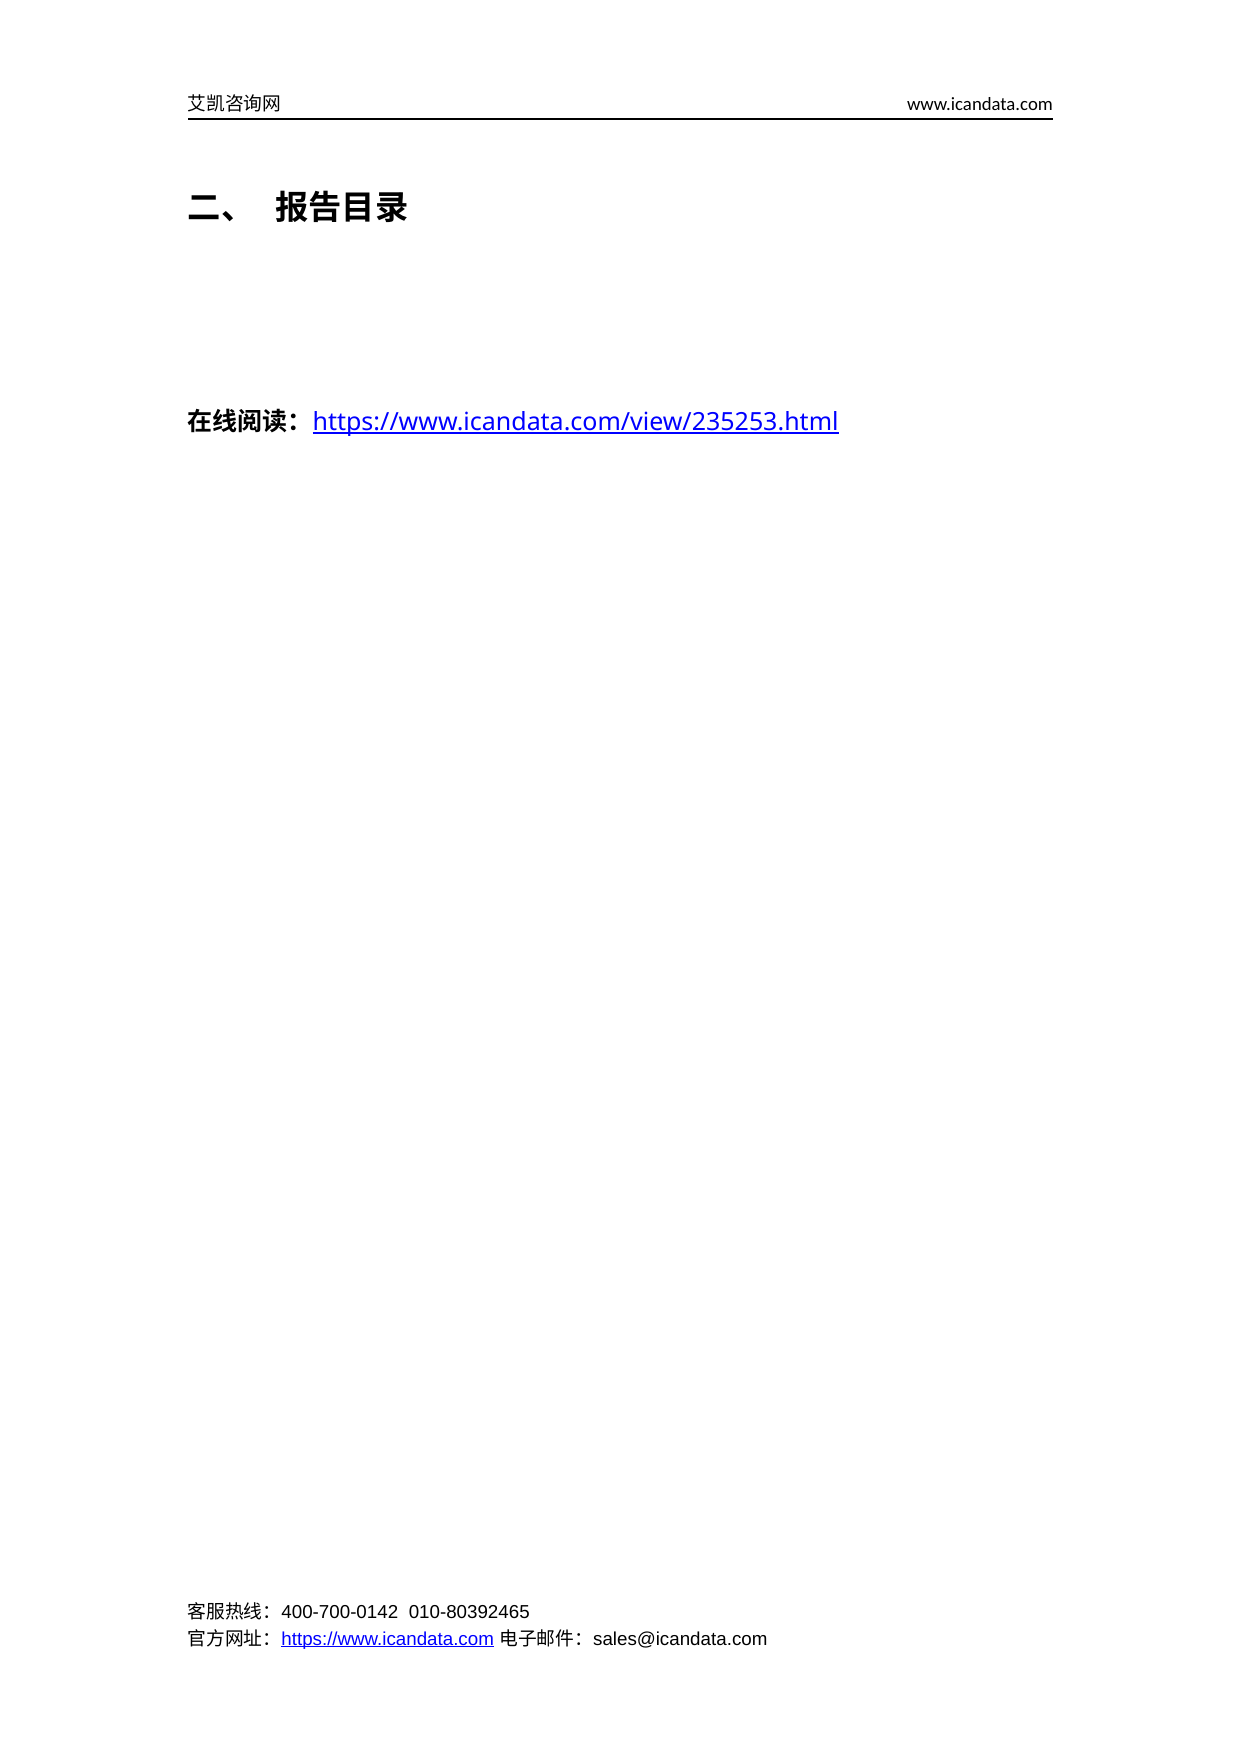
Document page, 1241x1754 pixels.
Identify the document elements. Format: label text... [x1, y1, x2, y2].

subtitle 报告目录 [187, 172, 1053, 237]
text 在线阅读：https://www.icandata.com/view/235253.html [187, 387, 1053, 452]
